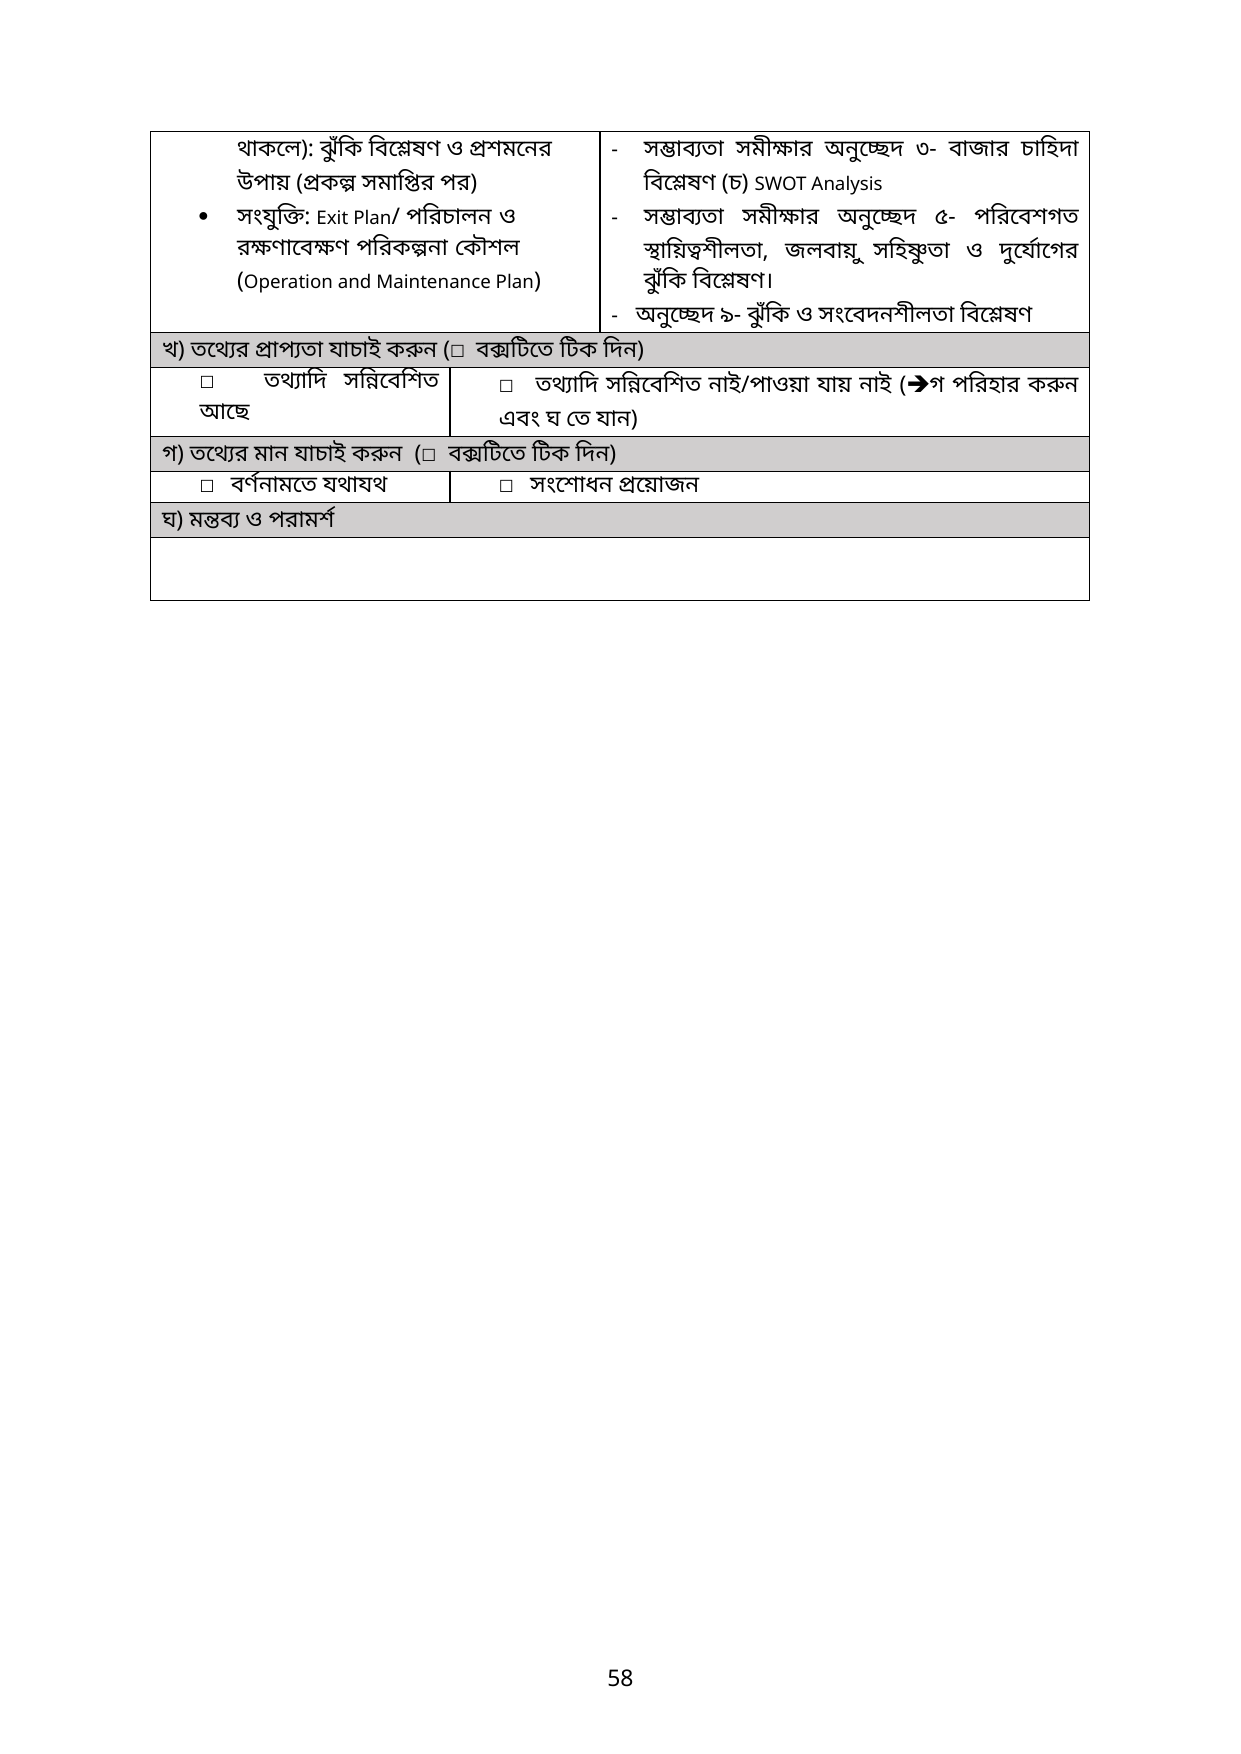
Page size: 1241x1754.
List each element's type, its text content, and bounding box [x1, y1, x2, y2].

table_cell খ) তথ্যের প্রাপ্যতা যাচাই করুন ( বক্সটিতে টিক দিন) [151, 333, 1089, 367]
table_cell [151, 132, 599, 332]
table_cell তথ্যাদি সন্নিবেশিত আছে [151, 368, 449, 436]
table_cell গ) তথ্যের মান যাচাই করুন ( বক্সটিতে টিক দিন) [151, 437, 1089, 471]
table_cell তথ্যাদি সন্নিবেশিত নাই/পাওয়া যায় নাই (গ পরিহার করুন এবং ঘ তে যান) [451, 368, 1089, 436]
table_cell বর্ণনামতে যথাযথ [151, 472, 449, 502]
table_cell সংশোধন প্রয়োজন [451, 472, 1089, 502]
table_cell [601, 132, 1089, 332]
table_cell [151, 538, 1089, 600]
table_cell ঘ) মন্তব্য ও পরামর্শ [151, 503, 1089, 537]
